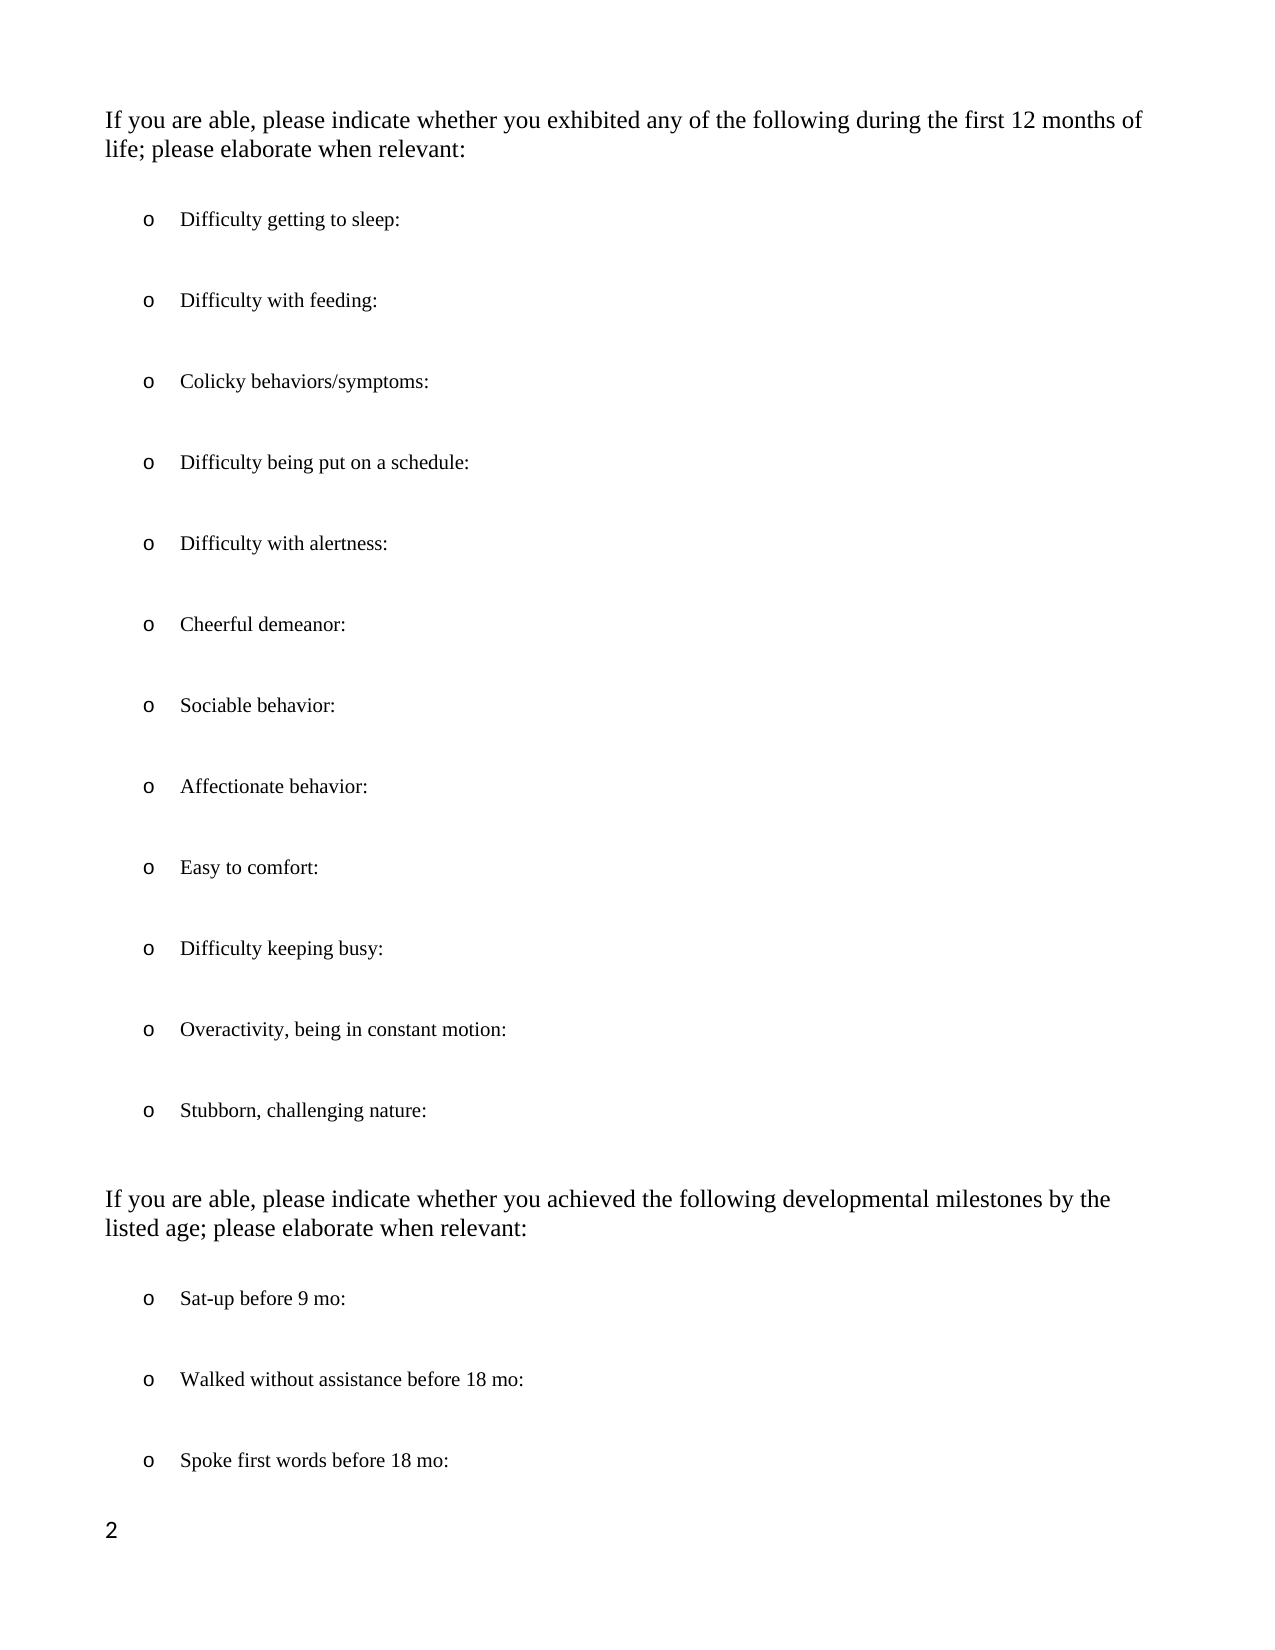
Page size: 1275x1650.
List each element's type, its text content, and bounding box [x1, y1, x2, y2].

subtitle If you are able, please indicate whether you exhibited any of the following during the first 12 months of life; please elaborate when relevant: [105, 105, 1170, 162]
list Stubborn, challenging nature: [142, 1098, 1170, 1124]
list Overactivity, being in constant motion: [142, 1017, 1170, 1043]
list Spoke first words before 18 mo: [142, 1448, 1170, 1474]
list Difficulty getting to sleep: [142, 207, 1170, 233]
list Sat-up before 9 mo: [142, 1286, 1170, 1312]
list Easy to comfort: [142, 855, 1170, 881]
list Difficulty being put on a schedule: [142, 450, 1170, 476]
list Colicky behaviors/symptoms: [142, 369, 1170, 395]
list Difficulty keeping busy: [142, 936, 1170, 962]
list Cheerful demeanor: [142, 612, 1170, 638]
list Difficulty with alertness: [142, 531, 1170, 557]
list Sociable behavior: [142, 693, 1170, 719]
list Walked without assistance before 18 mo: [142, 1367, 1170, 1393]
subtitle If you are able, please indicate whether you achieved the following developmental milestones by the listed age; please elaborate when relevant: [105, 1184, 1170, 1242]
list Difficulty with feeding: [142, 288, 1170, 314]
list Affectionate behavior: [142, 774, 1170, 800]
